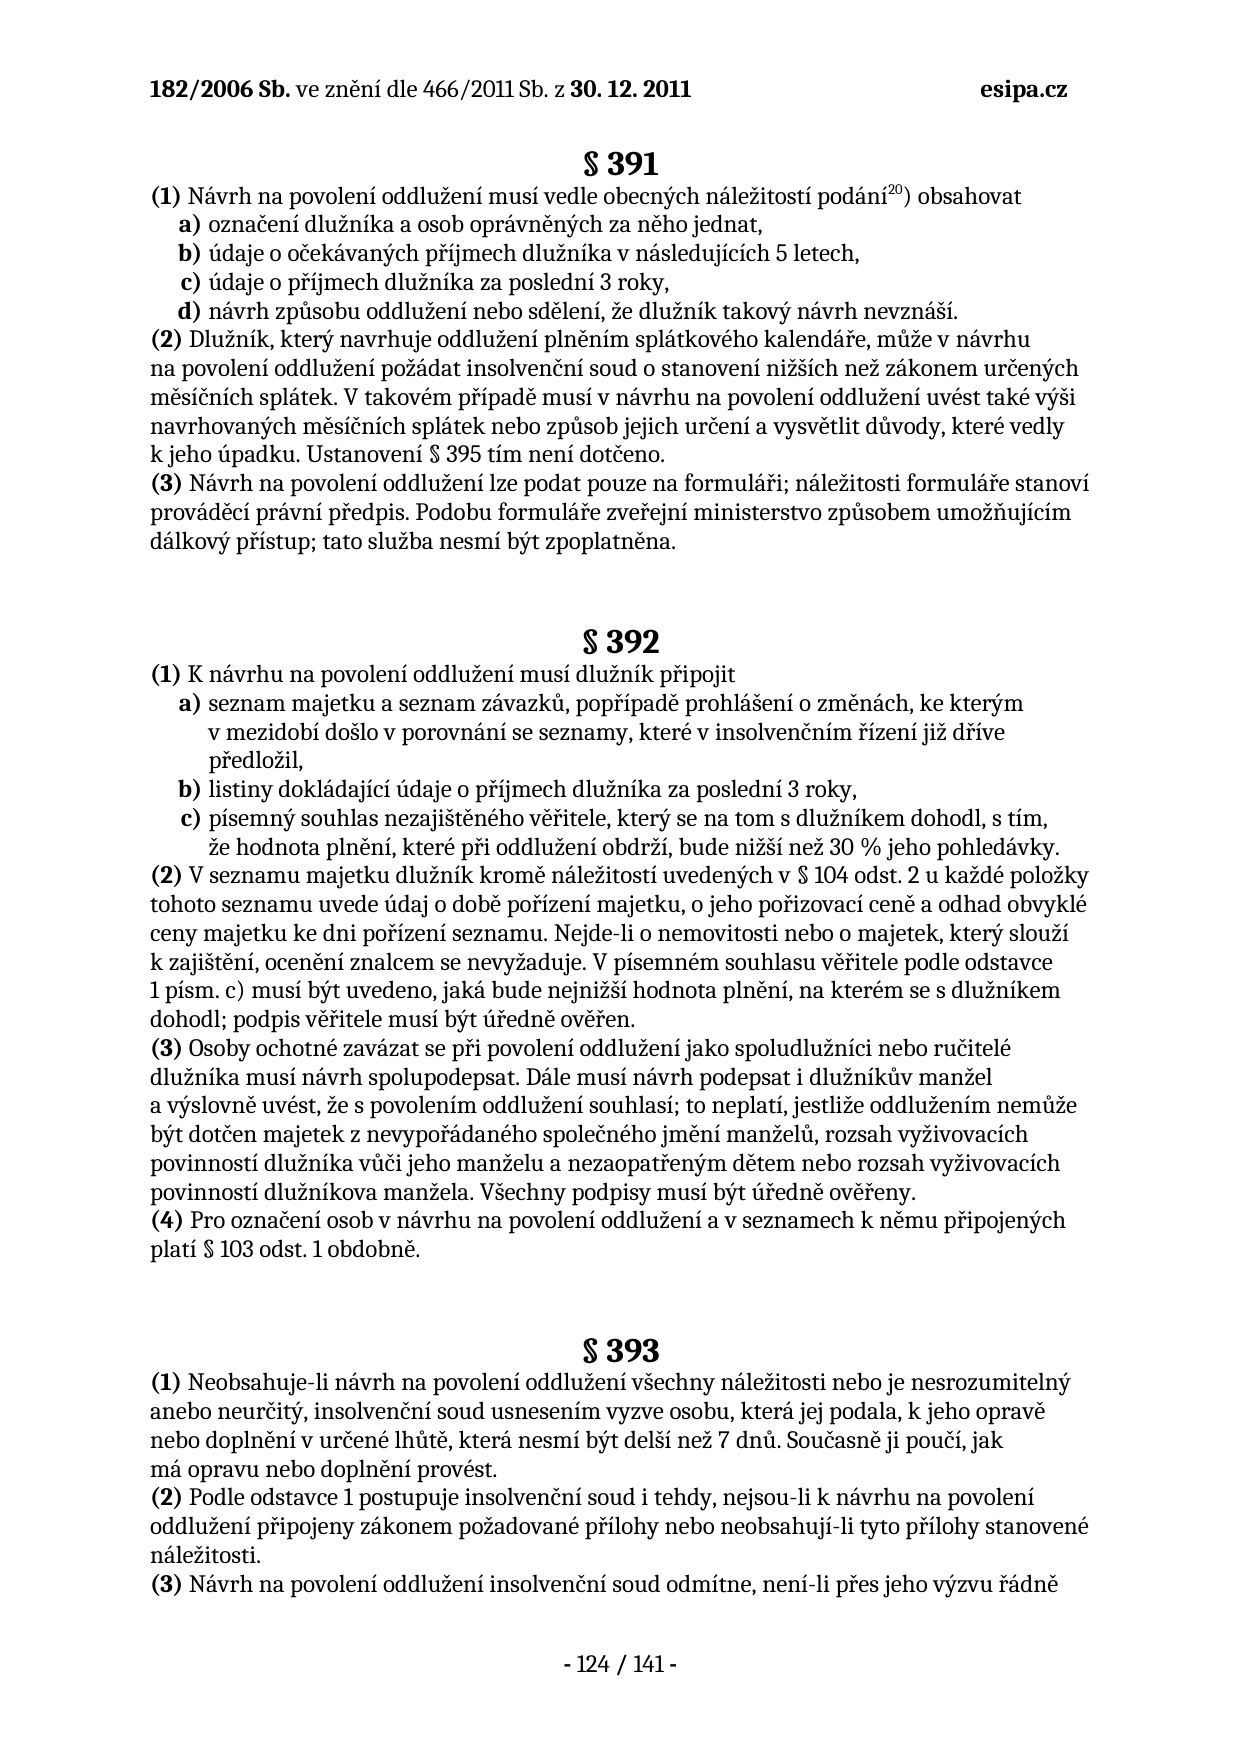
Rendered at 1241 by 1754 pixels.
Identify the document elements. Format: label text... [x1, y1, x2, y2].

text b) listiny dokládající údaje o příjmech dlužníka za poslední 3 roky, [150, 775, 1090, 804]
text (3) Návrh na povolení oddlužení lze podat pouze na formuláři; náležitosti formuláře stanoví prováděcí právní předpis. Podobu formuláře zveřejní ministerstvo způsobem umožňujícím dálkový přístup; tato služba nesmí být zpoplatněna. [150, 469, 1090, 555]
text (4) Pro označení osob v návrhu na povolení oddlužení a v seznamech k němu připojených platí § 103 odst. 1 obdobně. [150, 1206, 1090, 1264]
text a) označení dlužníka a osob oprávněných za něho jednat, [150, 210, 1090, 239]
text d) návrh způsobu oddlužení nebo sdělení, že dlužník takový návrh nevznáší. [150, 297, 1090, 325]
text (1) Návrh na povolení oddlužení musí vedle obecných náležitostí podání20) obsahovat [150, 182, 1090, 210]
text (1) K návrhu na povolení oddlužení musí dlužník připojit [150, 660, 1090, 689]
subtitle § 391 [150, 150, 1090, 182]
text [150, 1569, 1090, 1598]
text a) seznam majetku a seznam závazků, popřípadě prohlášení o změnách, ke kterým v mezidobí došlo v porovnání se seznamy, které v insolvenčním řízení již dříve předložil, [150, 689, 1090, 775]
subtitle § 393 [150, 1337, 1090, 1368]
text (2) Dlužník, který navrhuje oddlužení plněním splátkového kalendáře, může v návrhu na povolení oddlužení požádat insolvenční soud o stanovení nižších než zákonem určených měsíčních splátek. V takovém případě musí v návrhu na povolení oddlužení uvést také výši navrhovaných měsíčních splátek nebo způsob jejich určení a vysvětlit důvody, které vedly k jeho úpadku. Ustanovení § 395 tím není dotčeno. [150, 325, 1090, 469]
text c) údaje o příjmech dlužníka za poslední 3 roky, [150, 268, 1090, 297]
text b) údaje o očekávaných příjmech dlužníka v následujících 5 letech, [150, 239, 1090, 268]
text (2) V seznamu majetku dlužník kromě náležitostí uvedených v § 104 odst. 2 u každé položky tohoto seznamu uvede údaj o době pořízení majetku, o jeho pořizovací ceně a odhad obvyklé ceny majetku ke dni pořízení seznamu. Nejde-li o nemovitosti nebo o majetek, který slouží k zajištění, ocenění znalcem se nevyžaduje. V písemném souhlasu věřitele podle odstavce 1 písm. c) musí být uvedeno, jaká bude nejnižší hodnota plnění, na kterém se s dlužníkem dohodl; podpis věřitele musí být úředně ověřen. [150, 861, 1090, 1034]
subtitle § 392 [150, 628, 1090, 660]
text (3) Osoby ochotné zavázat se při povolení oddlužení jako spoludlužníci nebo ručitelé dlužníka musí návrh spolupodepsat. Dále musí návrh podepsat i dlužníkův manžel a výslovně uvést, že s povolením oddlužení souhlasí; to neplatí, jestliže oddlužením nemůže být dotčen majetek z nevypořádaného společného jmění manželů, rozsah vyživovacích povinností dlužníka vůči jeho manželu a nezaopatřeným dětem nebo rozsah vyživovacích povinností dlužníkova manžela. Všechny podpisy musí být úředně ověřeny. [150, 1034, 1090, 1206]
text (1) Neobsahuje-li návrh na povolení oddlužení všechny náležitosti nebo je nesrozumitelný anebo neurčitý, insolvenční soud usnesením vyzve osobu, která jej podala, k jeho opravě nebo doplnění v určené lhůtě, která nesmí být delší než 7 dnů. Současně ji poučí, jak má opravu nebo doplnění provést. [150, 1368, 1090, 1483]
text (2) Podle odstavce 1 postupuje insolvenční soud i tehdy, nejsou-li k návrhu na povolení oddlužení připojeny zákonem požadované přílohy nebo neobsahují-li tyto přílohy stanovené náležitosti. [150, 1483, 1090, 1569]
text c) písemný souhlas nezajištěného věřitele, který se na tom s dlužníkem dohodl, s tím, že hodnota plnění, které při oddlužení obdrží, bude nižší než 30 % jeho pohledávky. [150, 804, 1090, 861]
